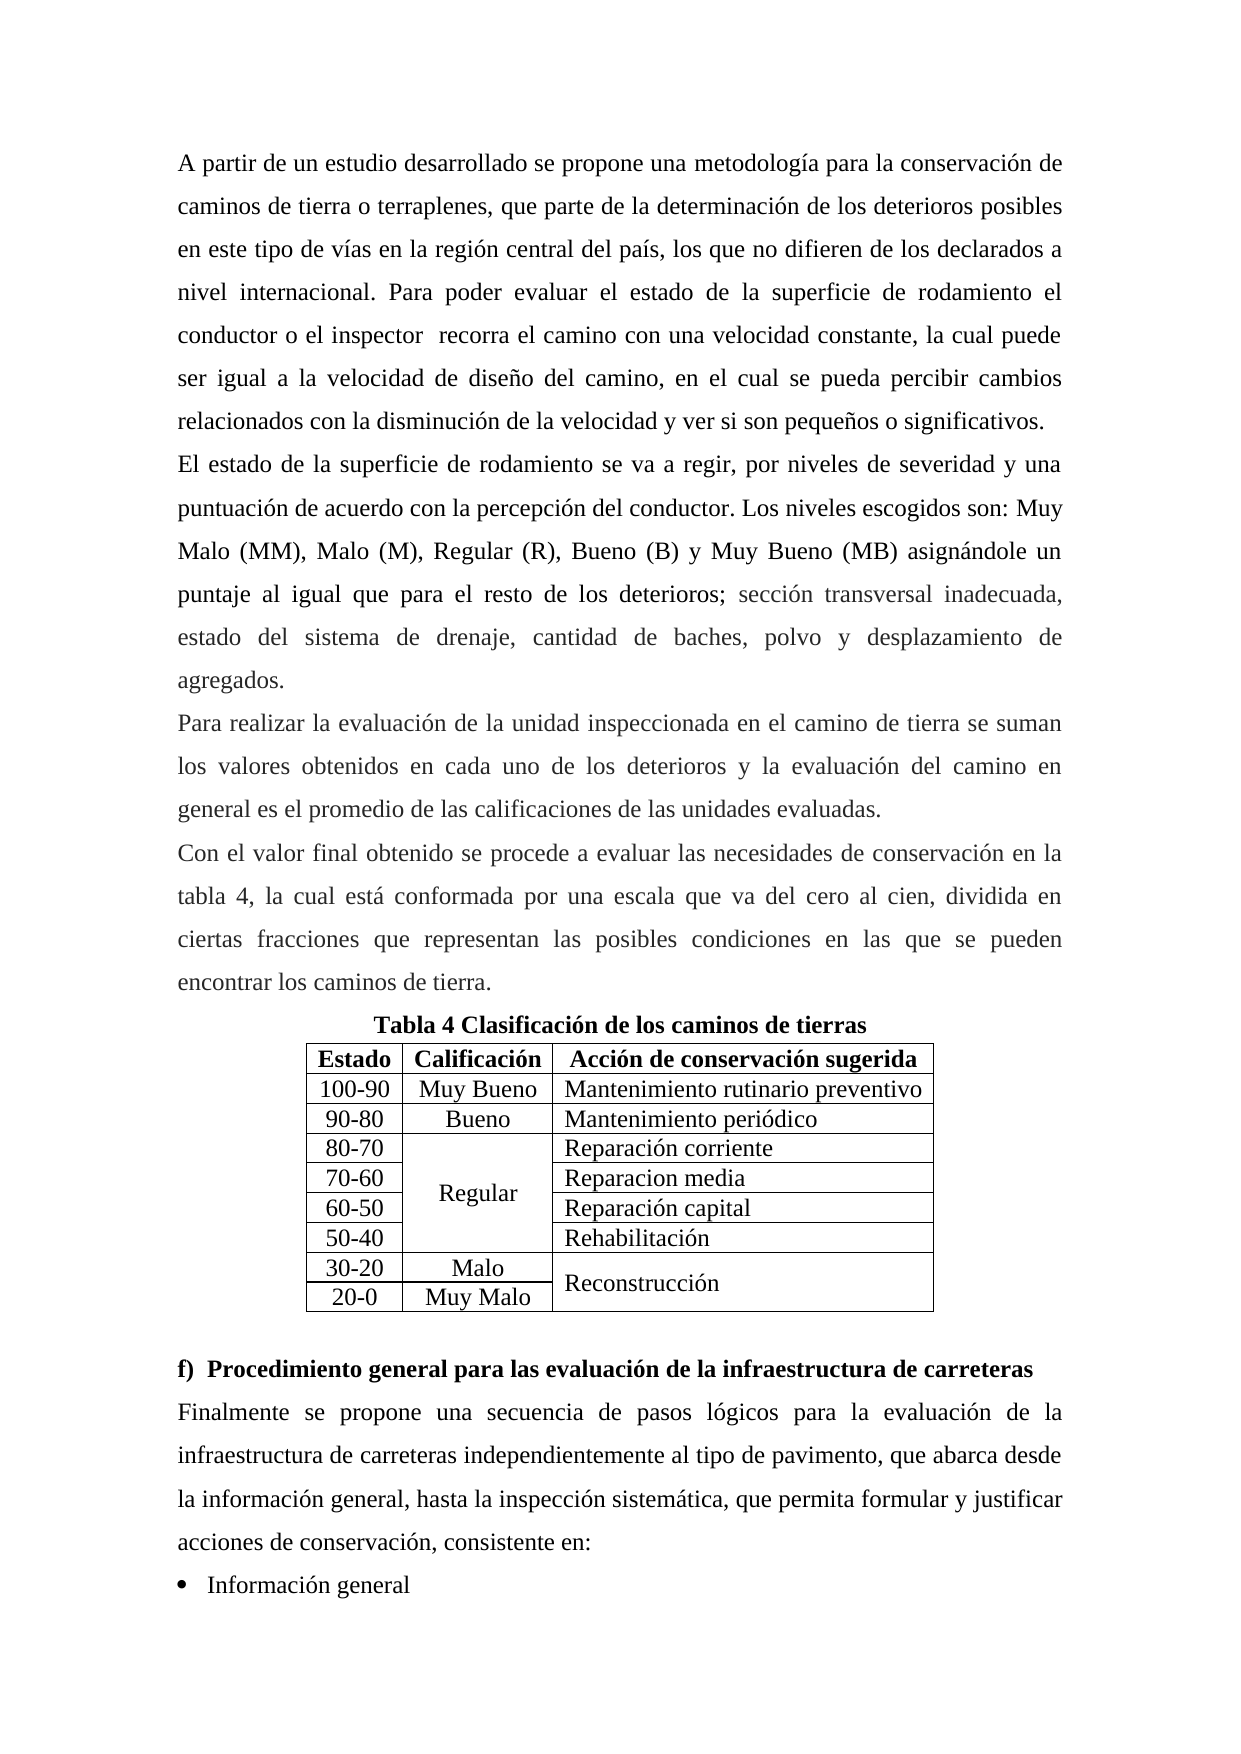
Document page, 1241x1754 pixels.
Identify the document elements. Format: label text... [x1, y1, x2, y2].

text Finalmente se propone una secuencia de pasos lógicos para la evaluación de la infraestructura de carreteras independientemente al tipo de pavimento, que abarca desde la información general, hasta la inspección sistemática, que permita formular y justificar acciones de conservación, consistente en: [177, 1397, 1063, 1556]
table_cell 60-50 [307, 1193, 402, 1222]
table_cell 30-20 [307, 1253, 402, 1281]
table_cell Rehabilitación [553, 1223, 933, 1252]
table_cell 100-90 [307, 1074, 402, 1103]
list Información general [177, 1570, 1063, 1599]
table_header Acción de conservación sugerida [553, 1044, 933, 1073]
table_cell Muy Bueno [403, 1074, 552, 1103]
table_cell 90-80 [307, 1104, 402, 1132]
table_header Estado [307, 1044, 402, 1073]
table_cell 70-60 [307, 1163, 402, 1192]
table_cell Mantenimiento rutinario preventivo [553, 1074, 933, 1103]
table_cell Reparación corriente [553, 1134, 933, 1162]
text Tabla 4 Clasificación de los caminos de tierras [177, 1010, 1063, 1039]
table_cell 50-40 [307, 1223, 402, 1252]
text El estado de la superficie de rodamiento se va a regir, por niveles de severidad y una puntuación de acuerdo con la percepción del conductor. Los niveles escogidos son: Muy Malo (MM), Malo (M), Regular (R), Bueno (B) y Muy Bueno (MB) asignándole un puntaje al igual que para el resto de los deterioros; sección transversal inadecuada, estado del sistema de drenaje, cantidad de baches, polvo y desplazamiento de agregados. [177, 449, 1063, 694]
text Con el valor final obtenido se procede a evaluar las necesidades de conservación en la tabla 4, la cual está conformada por una escala que va del cero al cien, dividida en ciertas fracciones que representan las posibles condiciones en las que se pueden encontrar los caminos de tierra. [177, 838, 1063, 996]
table_cell Reparación capital [553, 1193, 933, 1222]
table_header Calificación [403, 1044, 552, 1073]
text A partir de un estudio desarrollado se propone una metodología para la conservación de caminos de tierra o terraplenes, que parte de la determinación de los deterioros posibles en este tipo de vías en la región central del país, los que no difieren de los declarados a nivel internacional. Para poder evaluar el estado de la superficie de rodamiento el conductor o el inspector recorra el camino con una velocidad constante, la cual puede ser igual a la velocidad de diseño del camino, en el cual se pueda percibir cambios relacionados con la disminución de la velocidad y ver si son pequeños o significativos. [177, 148, 1063, 435]
list Procedimiento general para las evaluación de la infraestructura de carreteras [177, 1354, 1063, 1383]
table_cell Regular [403, 1134, 552, 1252]
table_cell Reparacion media [553, 1163, 933, 1192]
table_cell 20-0 [307, 1283, 402, 1311]
table_cell Bueno [403, 1104, 552, 1132]
table_cell Mantenimiento periódico [553, 1104, 933, 1132]
table_cell Reconstrucción [553, 1253, 933, 1311]
table_cell Muy Malo [403, 1283, 552, 1311]
table_cell 80-70 [307, 1134, 402, 1162]
text Para realizar la evaluación de la unidad inspeccionada en el camino de tierra se suman los valores obtenidos en cada uno de los deterioros y la evaluación del camino en general es el promedio de las calificaciones de las unidades evaluadas. [177, 708, 1063, 823]
table_cell Malo [403, 1253, 552, 1281]
